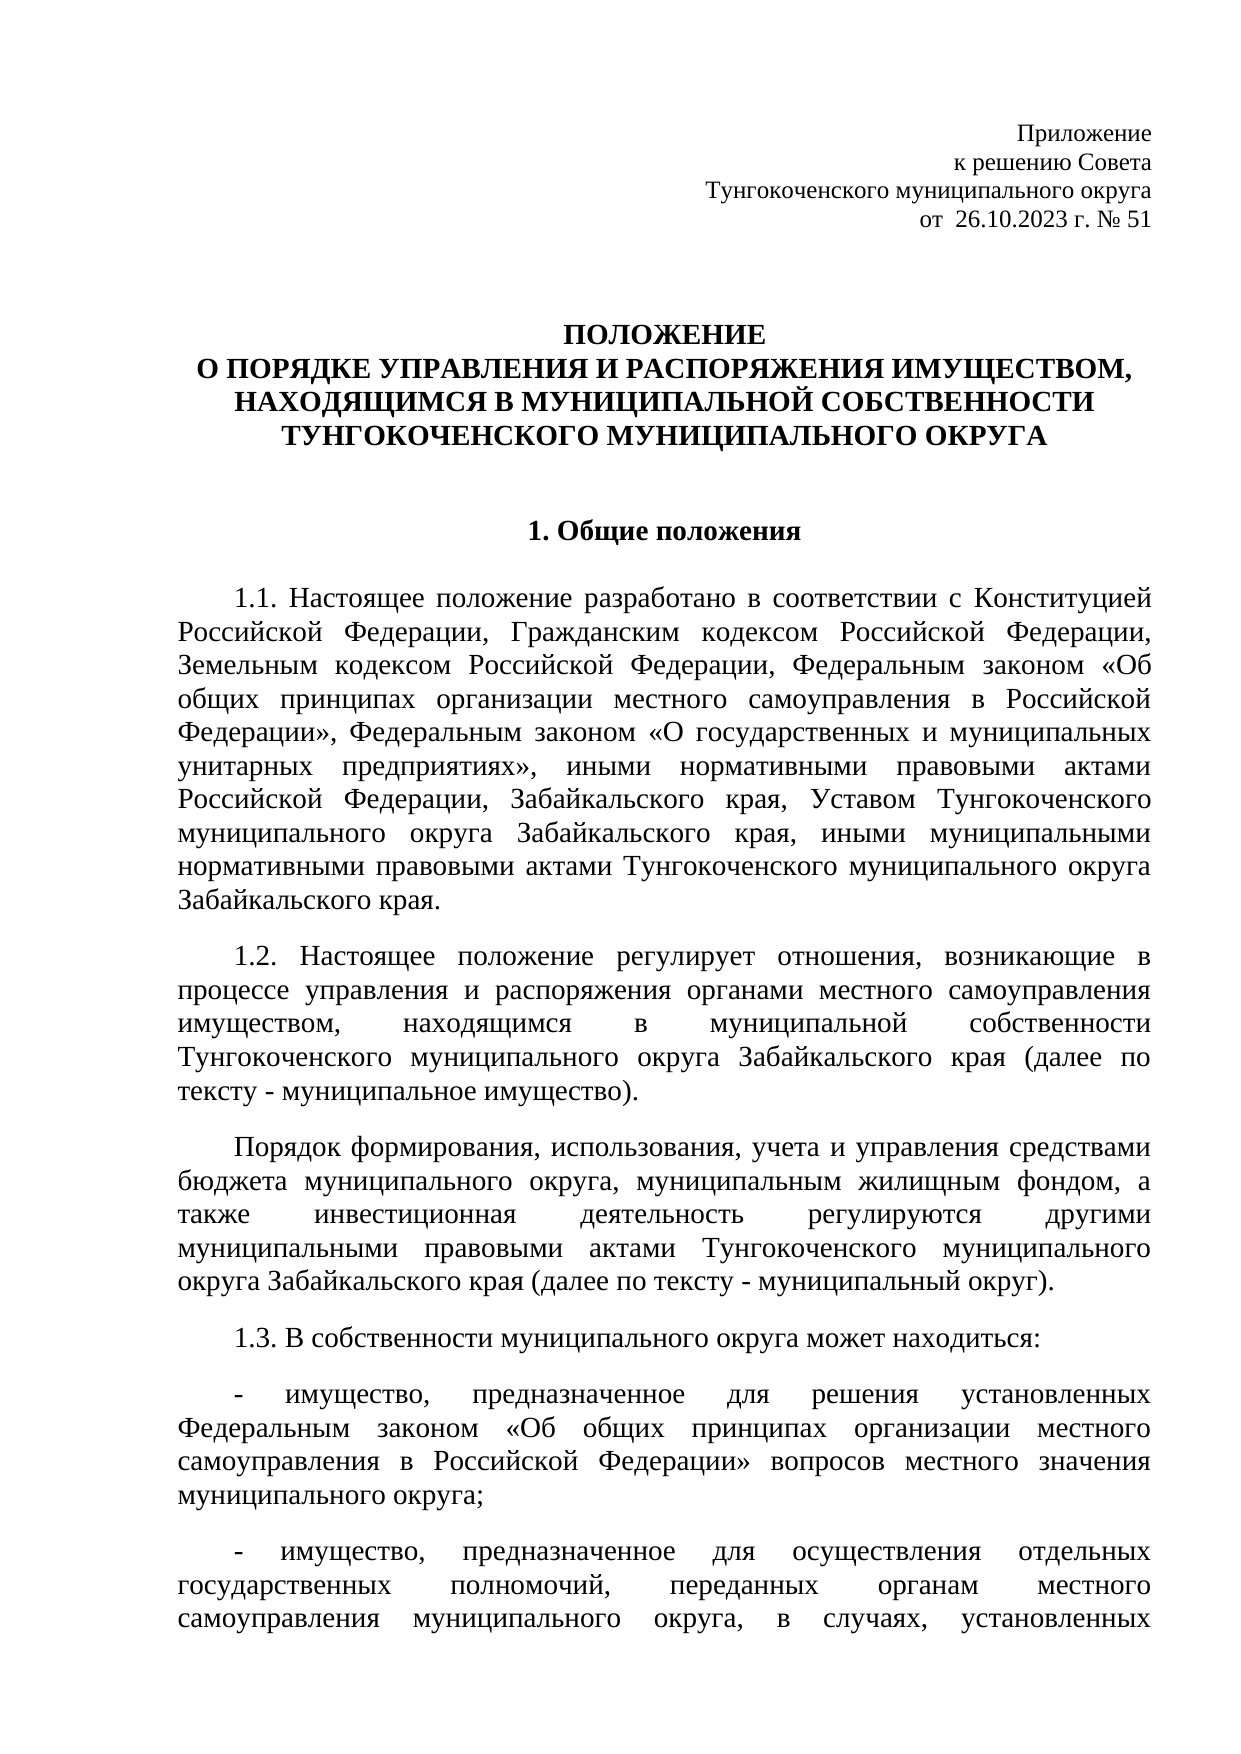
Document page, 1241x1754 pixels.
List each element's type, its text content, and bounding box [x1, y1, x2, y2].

text к решению Совета [177, 147, 1152, 176]
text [177, 1533, 1152, 1634]
title НАХОДЯЩИМСЯ В МУНИЦИПАЛЬНОЙ СОБСТВЕННОСТИ [177, 384, 1152, 418]
title 1. Общие положения [177, 513, 1152, 547]
title ТУНГОКОЧЕНСКОГО МУНИЦИПАЛЬНОГО ОКРУГА [177, 418, 1152, 451]
text от 26.10.2023 г. № 51 [177, 204, 1152, 233]
text Тунгокоченского муниципального округа [177, 176, 1152, 204]
title О ПОРЯДКЕ УПРАВЛЕНИЯ И РАСПОРЯЖЕНИЯ ИМУЩЕСТВОМ, [177, 351, 1152, 384]
title ПОЛОЖЕНИЕ [177, 317, 1152, 351]
text 1.2. Настоящее положение регулирует отношения, возникающие в процессе управления и распоряжения органами местного самоуправления имуществом, находящимся в муниципальной собственности Тунгокоченского муниципального округа Забайкальского края (далее по тексту - муниципальное имущество). [177, 938, 1152, 1106]
text Порядок формирования, использования, учета и управления средствами бюджета муниципального округа, муниципальным жилищным фондом, а также инвестиционная деятельность регулируются другими муниципальными правовыми актами Тунгокоченского муниципального округа Забайкальского края (далее по тексту - муниципальный округ). [177, 1129, 1152, 1297]
text Приложение [177, 118, 1152, 147]
text - имущество, предназначенное для решения установленных Федеральным законом «Об общих принципах организации местного самоуправления в Российской Федерации» вопросов местного значения муниципального округа; [177, 1376, 1152, 1510]
text 1.3. В собственности муниципального округа может находиться: [177, 1320, 1152, 1353]
text 1.1. Настоящее положение разработано в соответствии с Конституцией Российской Федерации, Гражданским кодексом Российской Федерации, Земельным кодексом Российской Федерации, Федеральным законом «Об общих принципах организации местного самоуправления в Российской Федерации», Федеральным законом «О государственных и муниципальных унитарных предприятиях», иными нормативными правовыми актами Российской Федерации, Забайкальского края, Уставом Тунгокоченского муниципального округа Забайкальского края, иными муниципальными нормативными правовыми актами Тунгокоченского муниципального округа Забайкальского края. [177, 580, 1152, 916]
